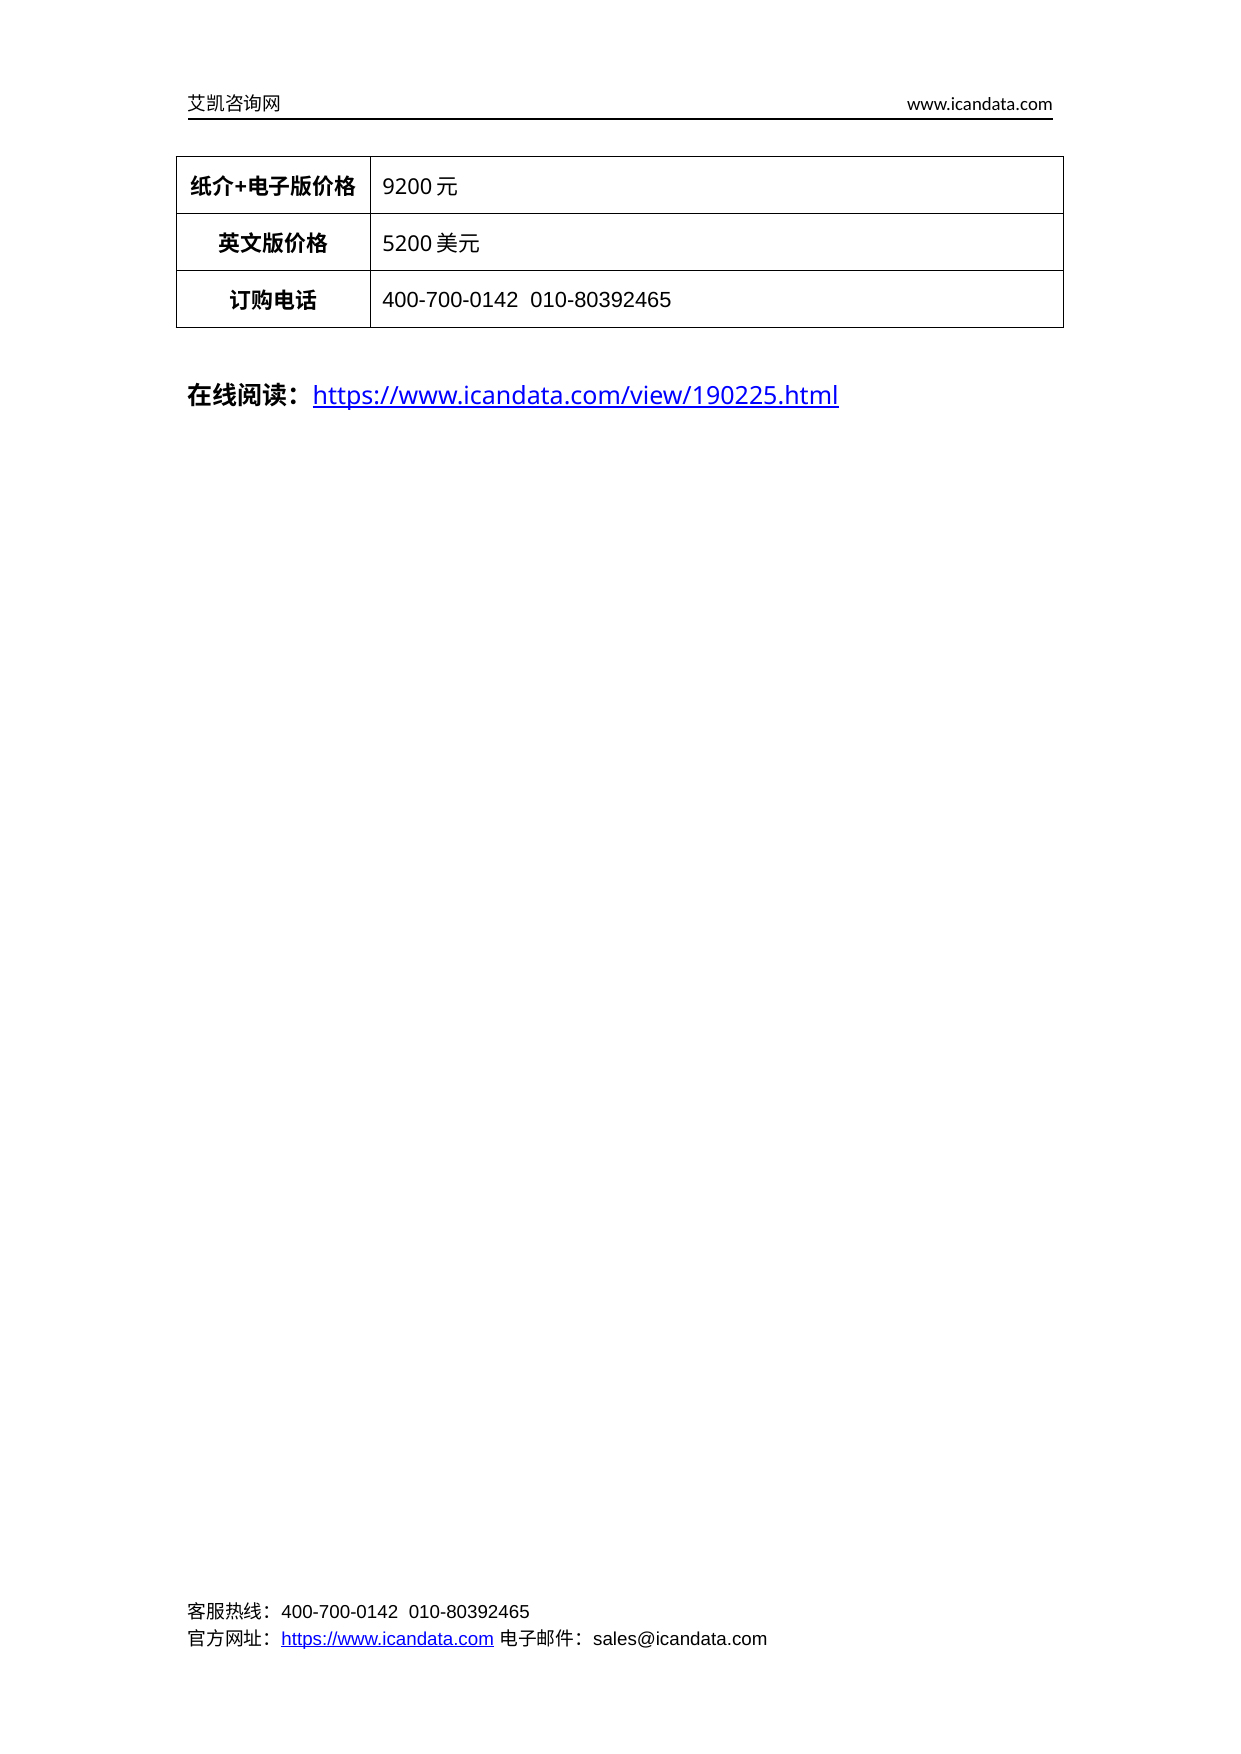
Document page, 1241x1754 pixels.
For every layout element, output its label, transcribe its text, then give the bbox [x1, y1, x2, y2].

table_cell 400-700-0142 010-80392465 [371, 271, 1063, 327]
table_cell 订购电话 [177, 271, 370, 327]
table_cell 5200美元 [371, 214, 1063, 270]
table_cell 9200元 [371, 157, 1063, 213]
table_cell 纸介+电子版价格 [177, 157, 370, 213]
text 在线阅读：https://www.icandata.com/view/190225.html [187, 361, 1053, 426]
table_cell 英文版价格 [177, 214, 370, 270]
